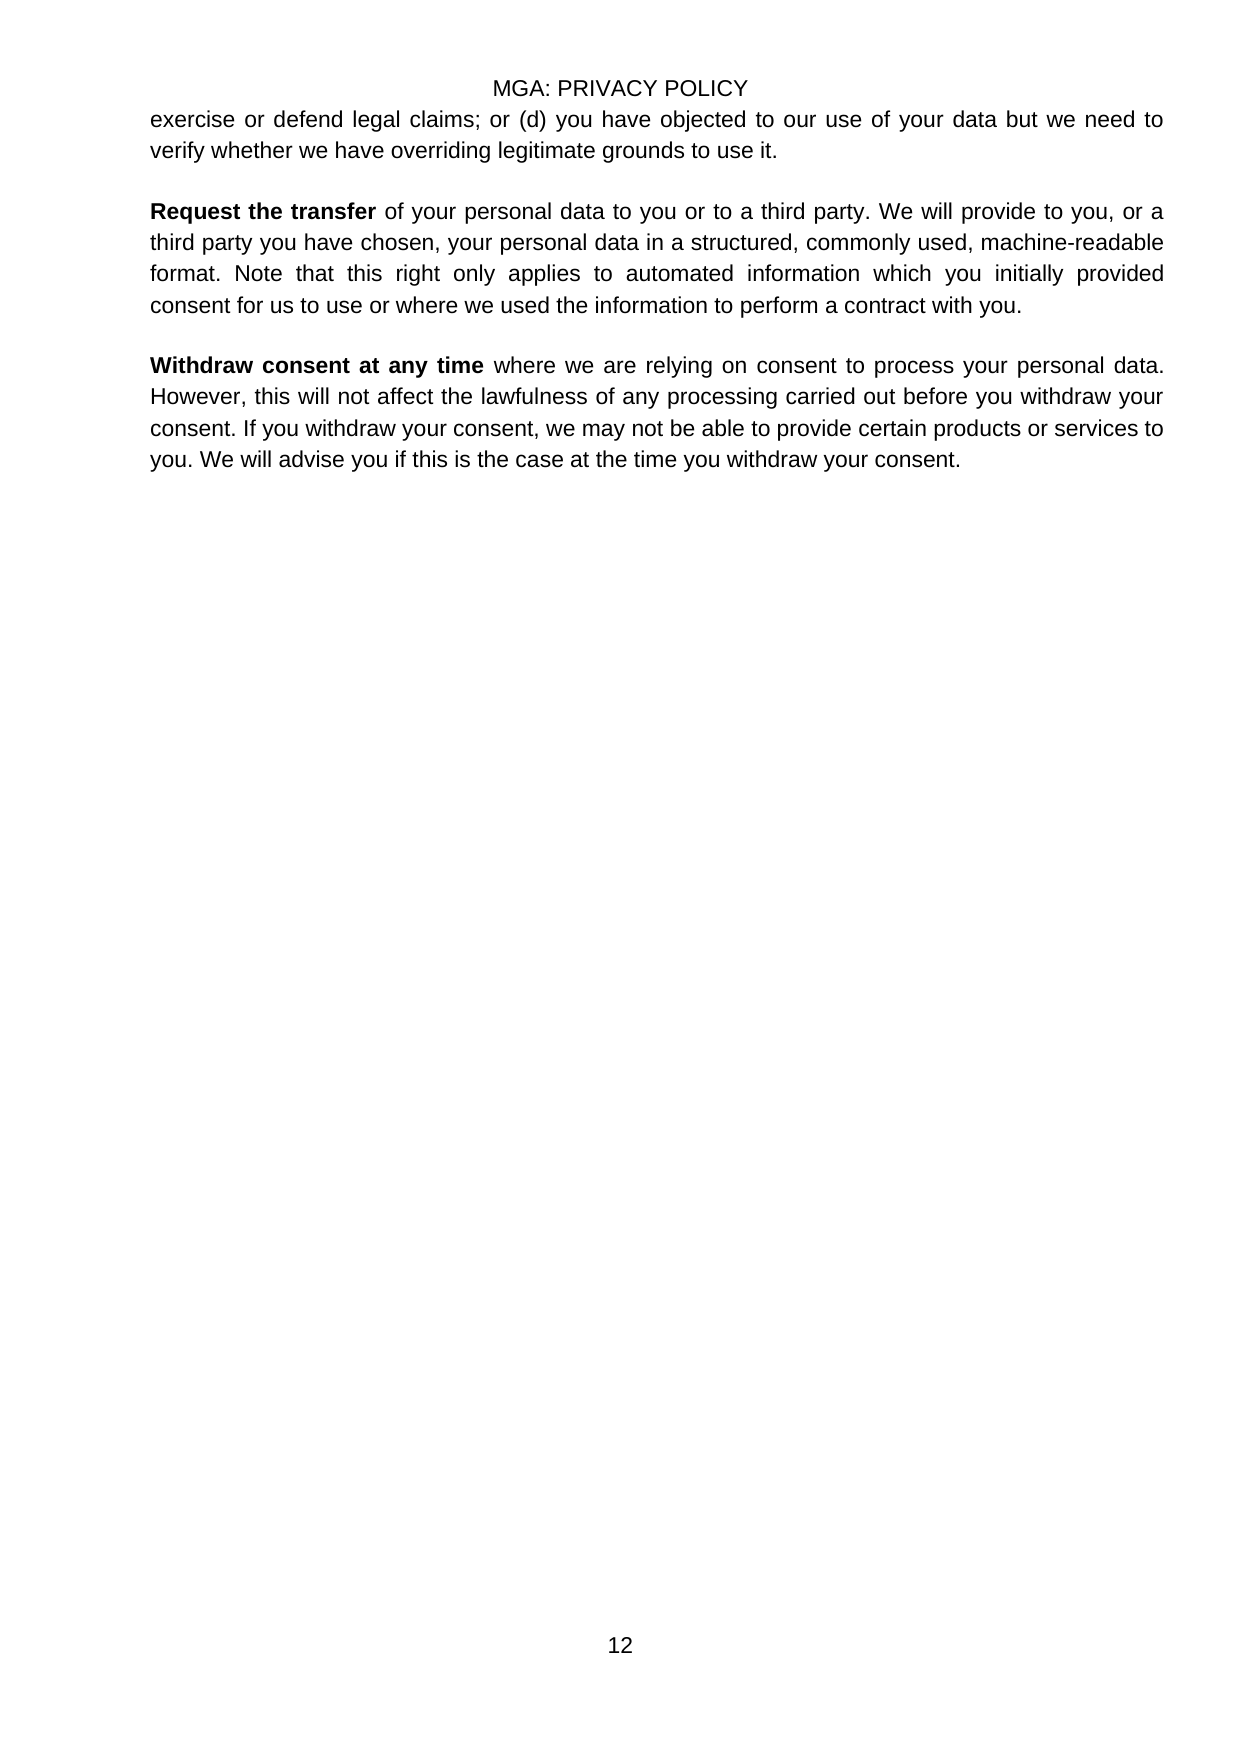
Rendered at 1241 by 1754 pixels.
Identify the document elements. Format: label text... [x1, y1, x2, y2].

title Withdraw consent at any time where we are relying on consent to process your personal data. However, this will not affect the lawfulness of any processing carried out before you withdraw your consent. If you withdraw your consent, we may not be able to provide certain products or services to you. We will advise you if this is the case at the time you withdraw your consent. [150, 347, 1165, 472]
title Request the transfer of your personal data to you or to a third party. We will provide to you, or a third party you have chosen, your personal data in a structured, commonly used, machine-readable format. Note that this right only applies to automated information which you initially provided consent for us to use or where we used the information to perform a contract with you. [150, 193, 1165, 318]
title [150, 101, 1165, 164]
